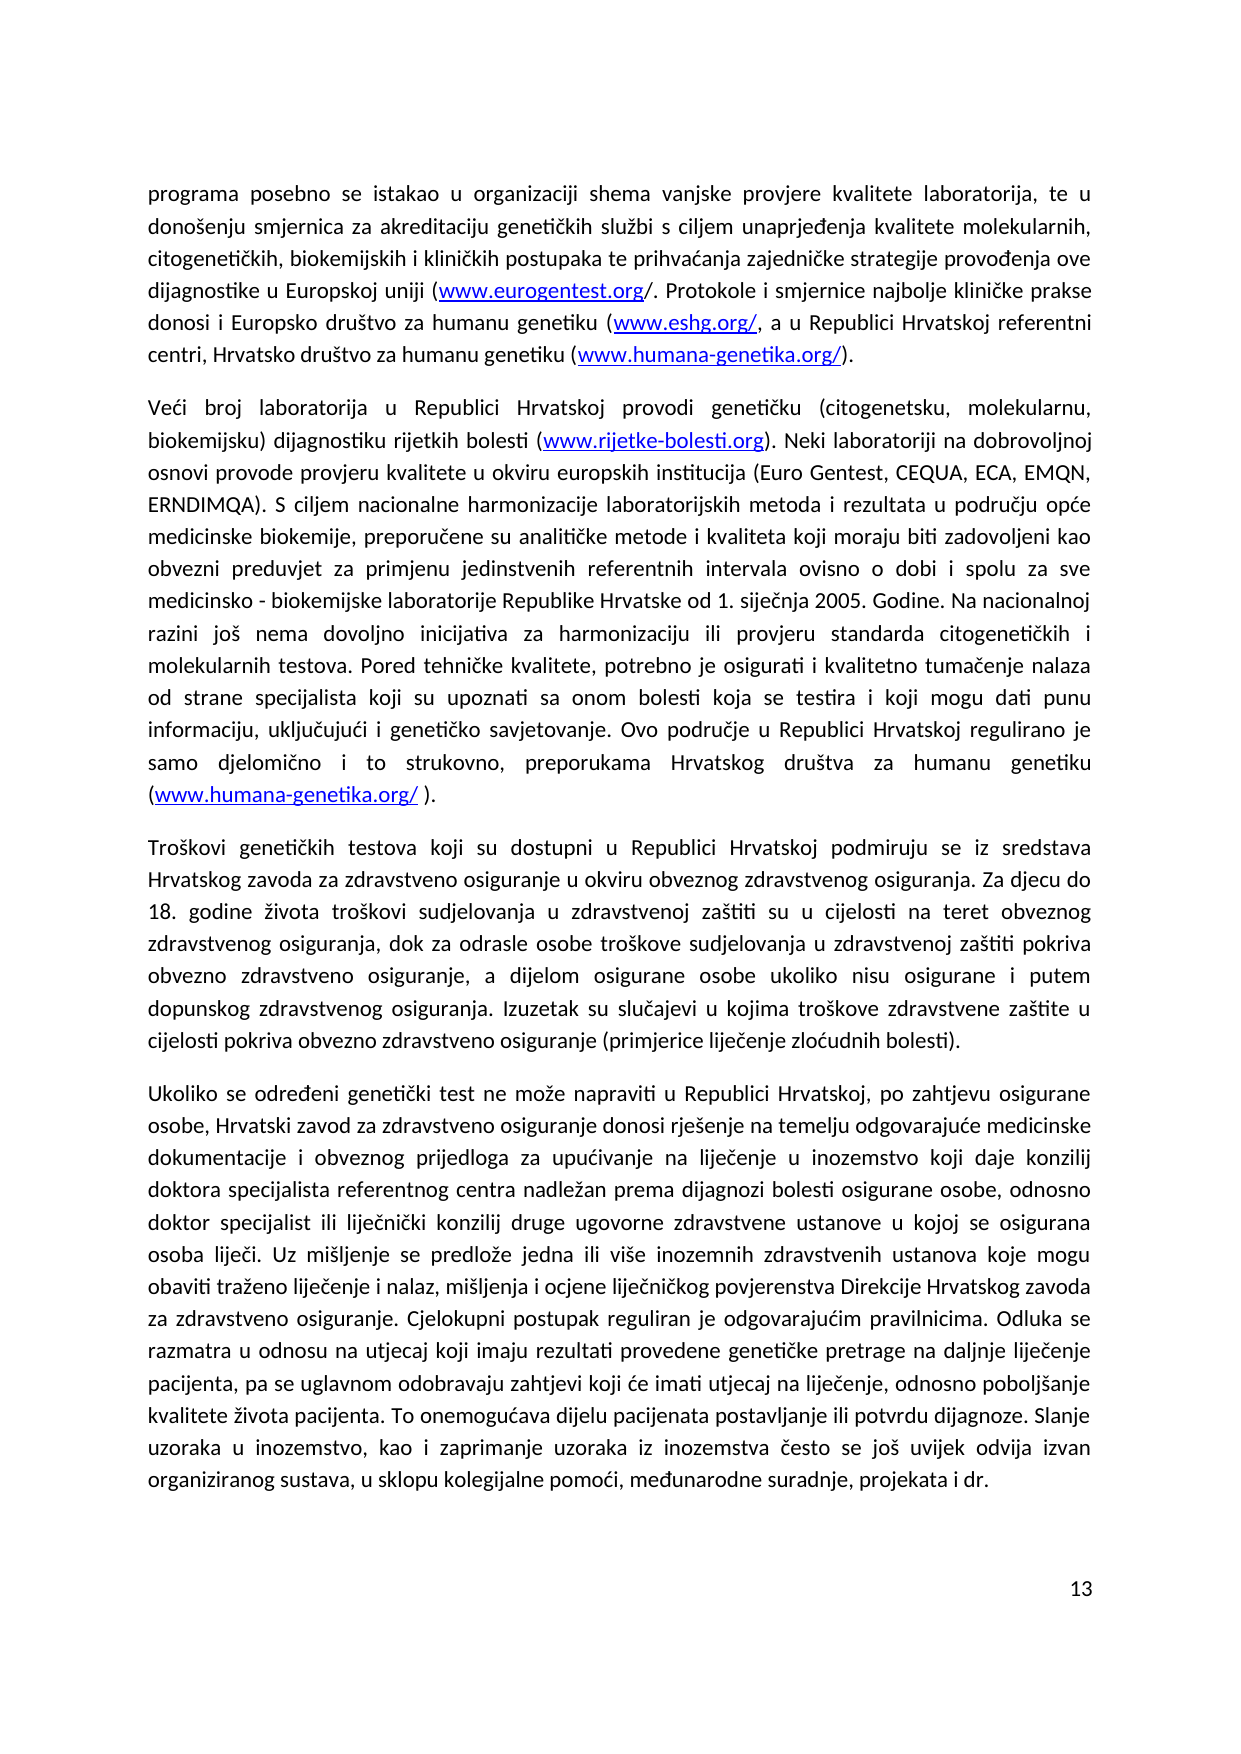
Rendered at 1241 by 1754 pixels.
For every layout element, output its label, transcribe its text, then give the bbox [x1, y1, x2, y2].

text Veći broj laboratorija u Republici Hrvatskoj provodi genetičku (citogenetsku, molekularnu, biokemijsku) dijagnostiku rijetkih bolesti (www.rijetke-bolesti.org). Neki laboratoriji na dobrovoljnoj osnovi provode provjeru kvalitete u okviru europskih institucija (Euro Gentest, CEQUA, ECA, EMQN, ERNDIMQA). S ciljem nacionalne harmonizacije laboratorijskih metoda i rezultata u području opće medicinske biokemije, preporučene su analitičke metode i kvaliteta koji moraju biti zadovoljeni kao obvezni preduvjet za primjenu jedinstvenih referentnih intervala ovisno o dobi i spolu za sve medicinsko - biokemijske laboratorije Republike Hrvatske od 1. siječnja 2005. Godine. Na nacionalnoj razini još nema dovoljno inicijativa za harmonizaciju ili provjeru standarda citogenetičkih i molekularnih testova. Pored tehničke kvalitete, potrebno je osigurati i kvalitetno tumačenje nalaza od strane specijalista koji su upoznati sa onom bolesti koja se testira i koji mogu dati punu informaciju, uključujući i genetičko savjetovanje. Ovo područje u Republici Hrvatskoj regulirano je samo djelomično i to strukovno, preporukama Hrvatskog društva za humanu genetiku (www.humana-genetika.org/ ). [148, 393, 1093, 808]
text Ukoliko se određeni genetički test ne može napraviti u Republici Hrvatskoj, po zahtjevu osigurane osobe, Hrvatski zavod za zdravstveno osiguranje donosi rješenje na temelju odgovarajuće medicinske dokumentacije i obveznog prijedloga za upućivanje na liječenje u inozemstvo koji daje konzilij doktora specijalista referentnog centra nadležan prema dijagnozi bolesti osigurane osobe, odnosno doktor specijalist ili liječnički konzilij druge ugovorne zdravstvene ustanove u kojoj se osigurana osoba liječi. Uz mišljenje se predlože jedna ili više inozemnih zdravstvenih ustanova koje mogu obaviti traženo liječenje i nalaz, mišljenja i ocjene liječničkog povjerenstva Direkcije Hrvatskog zavoda za zdravstveno osiguranje. Cjelokupni postupak reguliran je odgovarajućim pravilnicima. Odluka se razmatra u odnosu na utjecaj koji imaju rezultati provedene genetičke pretrage na daljnje liječenje pacijenta, pa se uglavnom odobravaju zahtjevi koji će imati utjecaj na liječenje, odnosno poboljšanje kvalitete života pacijenta. To onemogućava dijelu pacijenata postavljanje ili potvrdu dijagnoze. Slanje uzoraka u inozemstvo, kao i zaprimanje uzoraka iz inozemstva često se još uvijek odvija izvan organiziranog sustava, u sklopu kolegijalne pomoći, međunarodne suradnje, projekata i dr. [148, 1079, 1093, 1493]
text Troškovi genetičkih testova koji su dostupni u Republici Hrvatskoj podmiruju se iz sredstava Hrvatskog zavoda za zdravstveno osiguranje u okviru obveznog zdravstvenog osiguranja. Za djecu do 18. godine života troškovi sudjelovanja u zdravstvenoj zaštiti su u cijelosti na teret obveznog zdravstvenog osiguranja, dok za odrasle osobe troškove sudjelovanja u zdravstvenoj zaštiti pokriva obvezno zdravstveno osiguranje, a dijelom osigurane osobe ukoliko nisu osigurane i putem dopunskog zdravstvenog osiguranja. Izuzetak su slučajevi u kojima troškove zdravstvene zaštite u cijelosti pokriva obvezno zdravstveno osiguranje (primjerice liječenje zloćudnih bolesti). [148, 833, 1093, 1054]
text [148, 179, 1093, 368]
